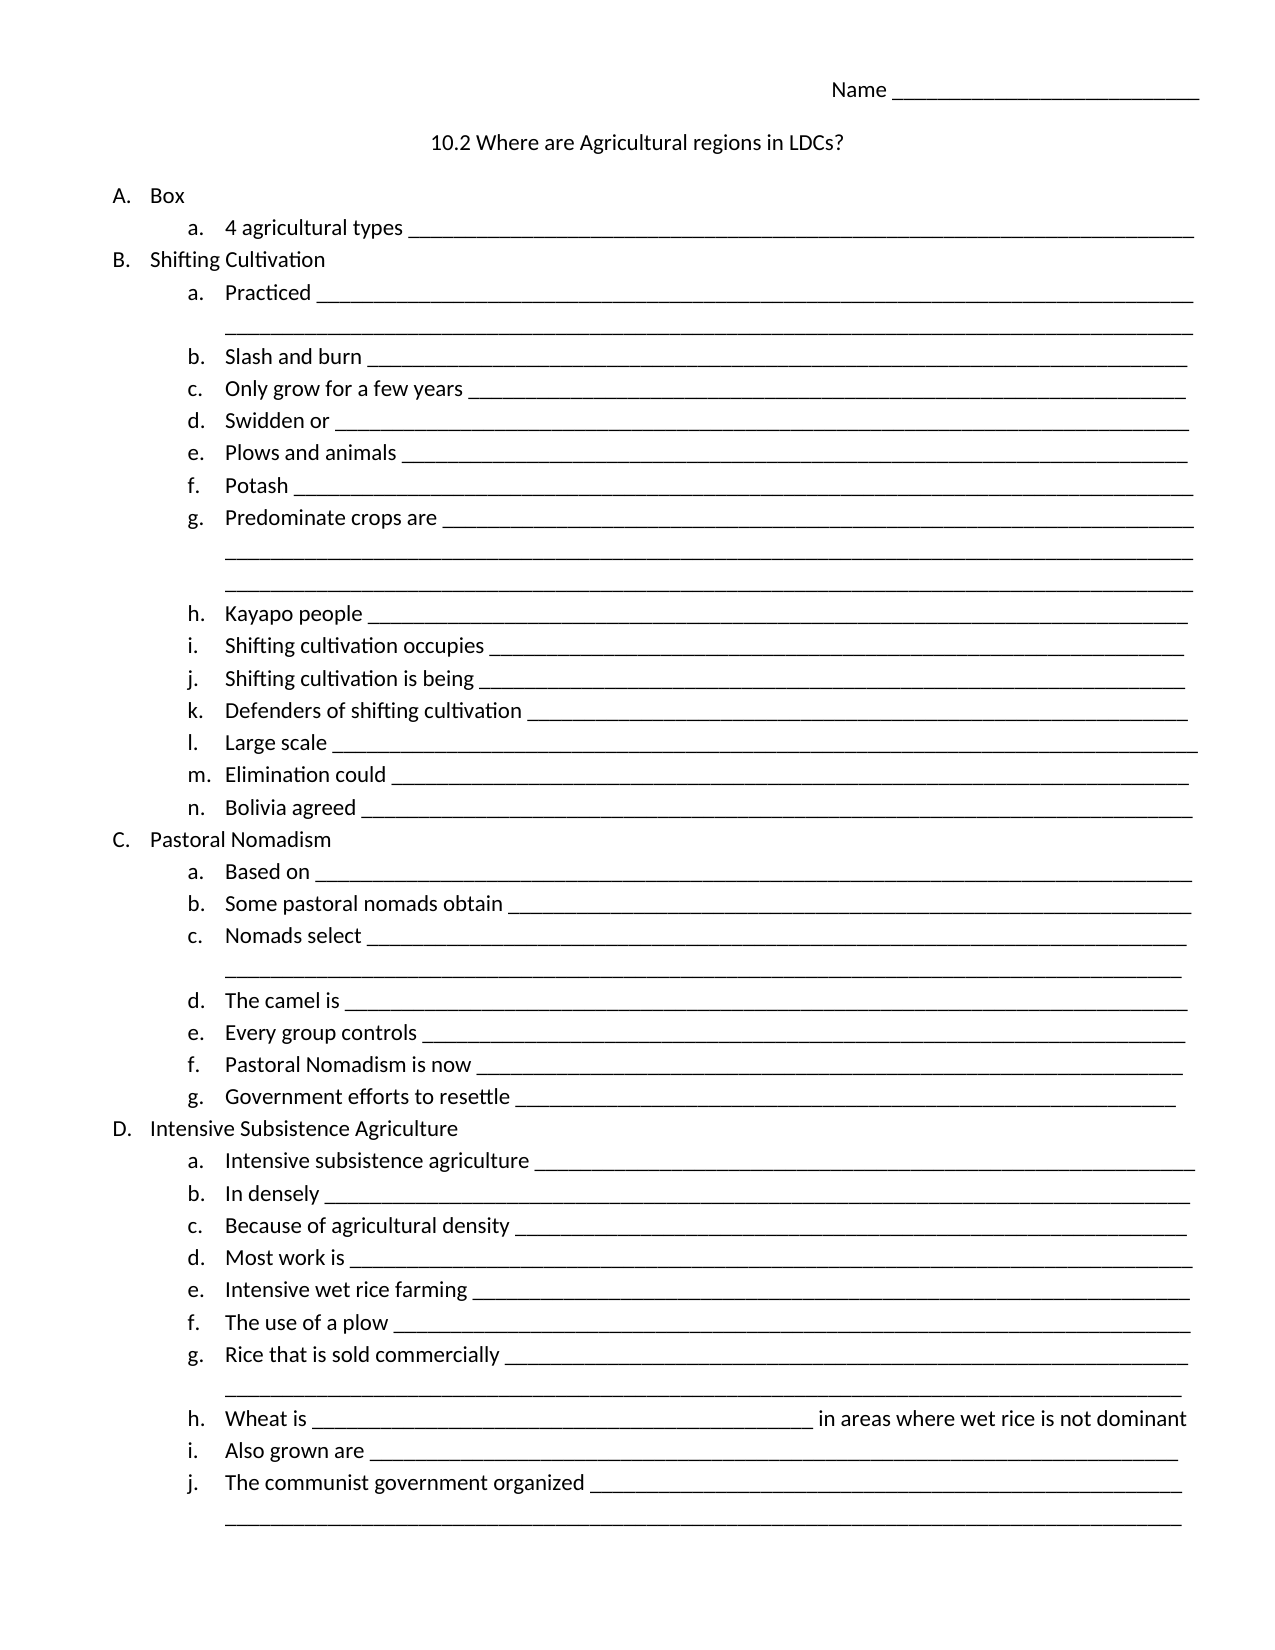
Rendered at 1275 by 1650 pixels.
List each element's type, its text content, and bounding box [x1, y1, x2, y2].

list Because of agricultural density ___________________________________________________________ [187, 1211, 1200, 1239]
list Plows and animals _____________________________________________________________________ [187, 438, 1200, 467]
list Every group controls ___________________________________________________________________ [187, 1018, 1200, 1046]
list Practiced _____________________________________________________________________________ _____________________________________________________________________________________ [187, 278, 1200, 338]
list Box [112, 181, 1200, 209]
list Intensive subsistence agriculture __________________________________________________________ [187, 1147, 1200, 1175]
list The communist government organized ____________________________________________________ ____________________________________________________________________________________ [187, 1468, 1200, 1529]
list Large scale ____________________________________________________________________________ [187, 728, 1200, 756]
list Slash and burn ________________________________________________________________________ [187, 342, 1200, 370]
list Government efforts to resettle __________________________________________________________ [187, 1082, 1200, 1110]
list Shifting cultivation occupies _____________________________________________________________ [187, 632, 1200, 660]
list Nomads select ________________________________________________________________________ ____________________________________________________________________________________ [187, 921, 1200, 982]
list Intensive Subsistence Agriculture [112, 1114, 1200, 1142]
list Potash _______________________________________________________________________________ [187, 471, 1200, 499]
list Pastoral Nomadism is now ______________________________________________________________ [187, 1050, 1200, 1078]
list Shifting cultivation is being ______________________________________________________________ [187, 664, 1200, 692]
list Wheat is ____________________________________________ in areas where wet rice is not dominant [187, 1404, 1200, 1432]
list Elimination could ______________________________________________________________________ [187, 760, 1200, 788]
list Pastoral Nomadism [112, 825, 1200, 853]
list Only grow for a few years _______________________________________________________________ [187, 374, 1200, 402]
text 10.2 Where are Agricultural regions in LDCs? [75, 128, 1200, 156]
text Name ___________________________ [75, 75, 1200, 103]
list The camel is __________________________________________________________________________ [187, 986, 1200, 1014]
list Swidden or ___________________________________________________________________________ [187, 406, 1200, 434]
list In densely ____________________________________________________________________________ [187, 1179, 1200, 1207]
list Predominate crops are __________________________________________________________________ __________________________________________________________________________________________________________________________________________________________________________ [187, 503, 1200, 595]
list Some pastoral nomads obtain ____________________________________________________________ [187, 889, 1200, 917]
list Shifting Cultivation [112, 245, 1200, 273]
list Rice that is sold commercially ____________________________________________________________ ____________________________________________________________________________________ [187, 1340, 1200, 1400]
list 4 agricultural types _____________________________________________________________________ [187, 213, 1200, 241]
list Based on _____________________________________________________________________________ [187, 857, 1200, 885]
list Most work is __________________________________________________________________________ [187, 1243, 1200, 1271]
list Also grown are _______________________________________________________________________ [187, 1436, 1200, 1464]
list Intensive wet rice farming _______________________________________________________________ [187, 1275, 1200, 1303]
list The use of a plow ______________________________________________________________________ [187, 1308, 1200, 1336]
list Kayapo people ________________________________________________________________________ [187, 599, 1200, 627]
list Defenders of shifting cultivation __________________________________________________________ [187, 696, 1200, 724]
list Bolivia agreed _________________________________________________________________________ [187, 793, 1200, 821]
